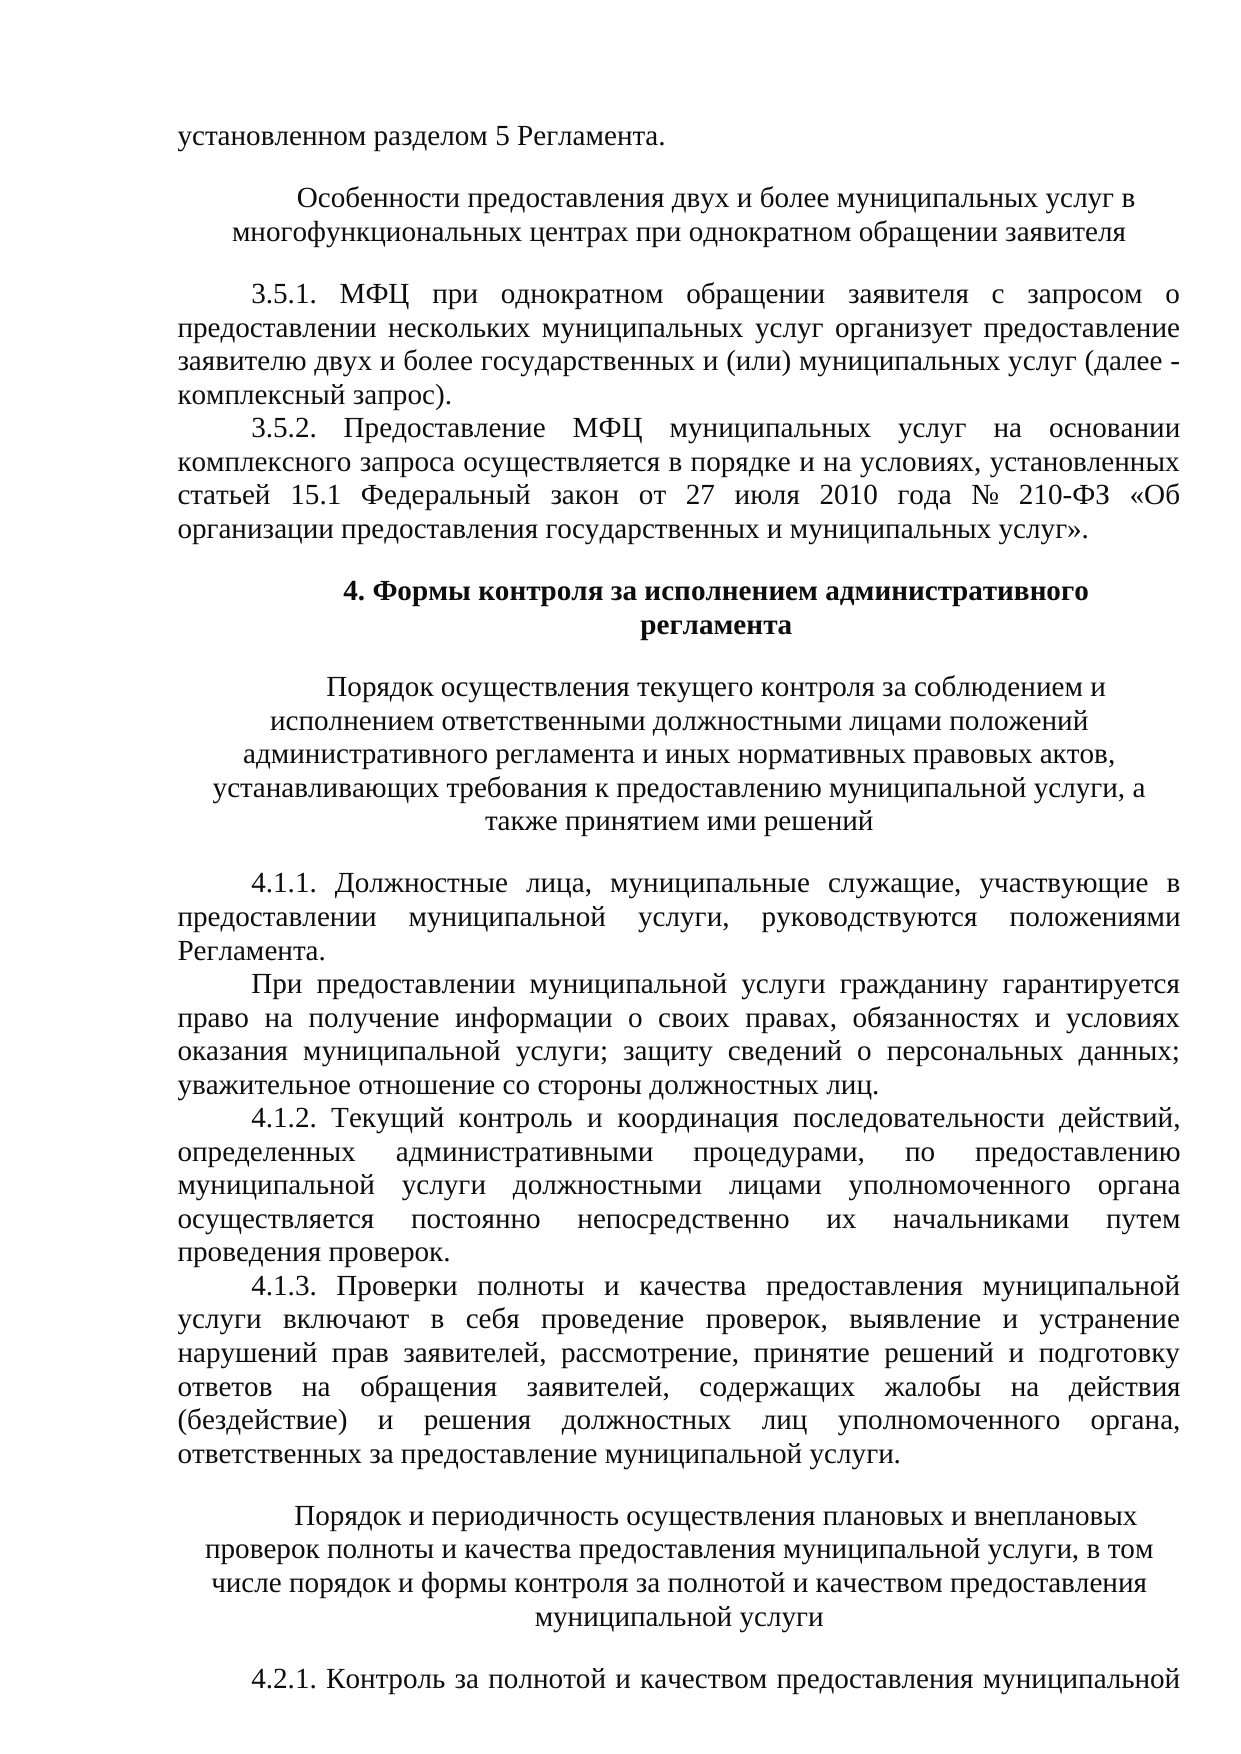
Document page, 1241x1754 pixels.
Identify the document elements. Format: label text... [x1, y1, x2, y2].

text Порядок и периодичность осуществления плановых и внеплановых проверок полноты и качества предоставления муниципальной услуги, в том числе порядок и формы контроля за полнотой и качеством предоставления муниципальной услуги [177, 1498, 1181, 1632]
text регламента [177, 607, 1181, 640]
text 3.5.2. Предоставление МФЦ муниципальных услуг на основании комплексного запроса осуществляется в порядке и на условиях, установленных статьей 15.1 Федеральный закон от 27 июля 2010 года № 210-ФЗ «Об организации предоставления государственных и муниципальных услуг». [177, 410, 1181, 544]
text Особенности предоставления двух и более муниципальных услуг в многофункциональных центрах при однократном обращении заявителя [177, 180, 1181, 247]
text 4. Формы контроля за исполнением административного [177, 573, 1181, 607]
text 4.1.2. Текущий контроль и координация последовательности действий, определенных административными процедурами, по предоставлению муниципальной услуги должностными лицами уполномоченного органа осуществляется постоянно непосредственно их начальниками путем проведения проверок. [177, 1100, 1181, 1268]
text 4.1.3. Проверки полноты и качества предоставления муниципальной услуги включают в себя проведение проверок, выявление и устранение нарушений прав заявителей, рассмотрение, принятие решений и подготовку ответов на обращения заявителей, содержащих жалобы на действия (бездействие) и решения должностных лиц уполномоченного органа, ответственных за предоставление муниципальной услуги. [177, 1268, 1181, 1469]
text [177, 1661, 1181, 1694]
text 4.1.1. Должностные лица, муниципальные служащие, участвующие в предоставлении муниципальной услуги, руководствуются положениями Регламента. [177, 866, 1181, 966]
text 3.5.1. МФЦ при однократном обращении заявителя с запросом о предоставлении нескольких муниципальных услуг организует предоставление заявителю двух и более государственных и (или) муниципальных услуг (далее - комплексный запрос). [177, 276, 1181, 410]
text При предоставлении муниципальной услуги гражданину гарантируется право на получение информации о своих правах, обязанностях и условиях оказания муниципальной услуги; защиту сведений о персональных данных; уважительное отношение со стороны должностных лиц. [177, 966, 1181, 1100]
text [177, 118, 1181, 152]
text Порядок осуществления текущего контроля за соблюдением и исполнением ответственными должностными лицами положений административного регламента и иных нормативных правовых актов, устанавливающих требования к предоставлению муниципальной услуги, а также принятием ими решений [177, 669, 1181, 837]
